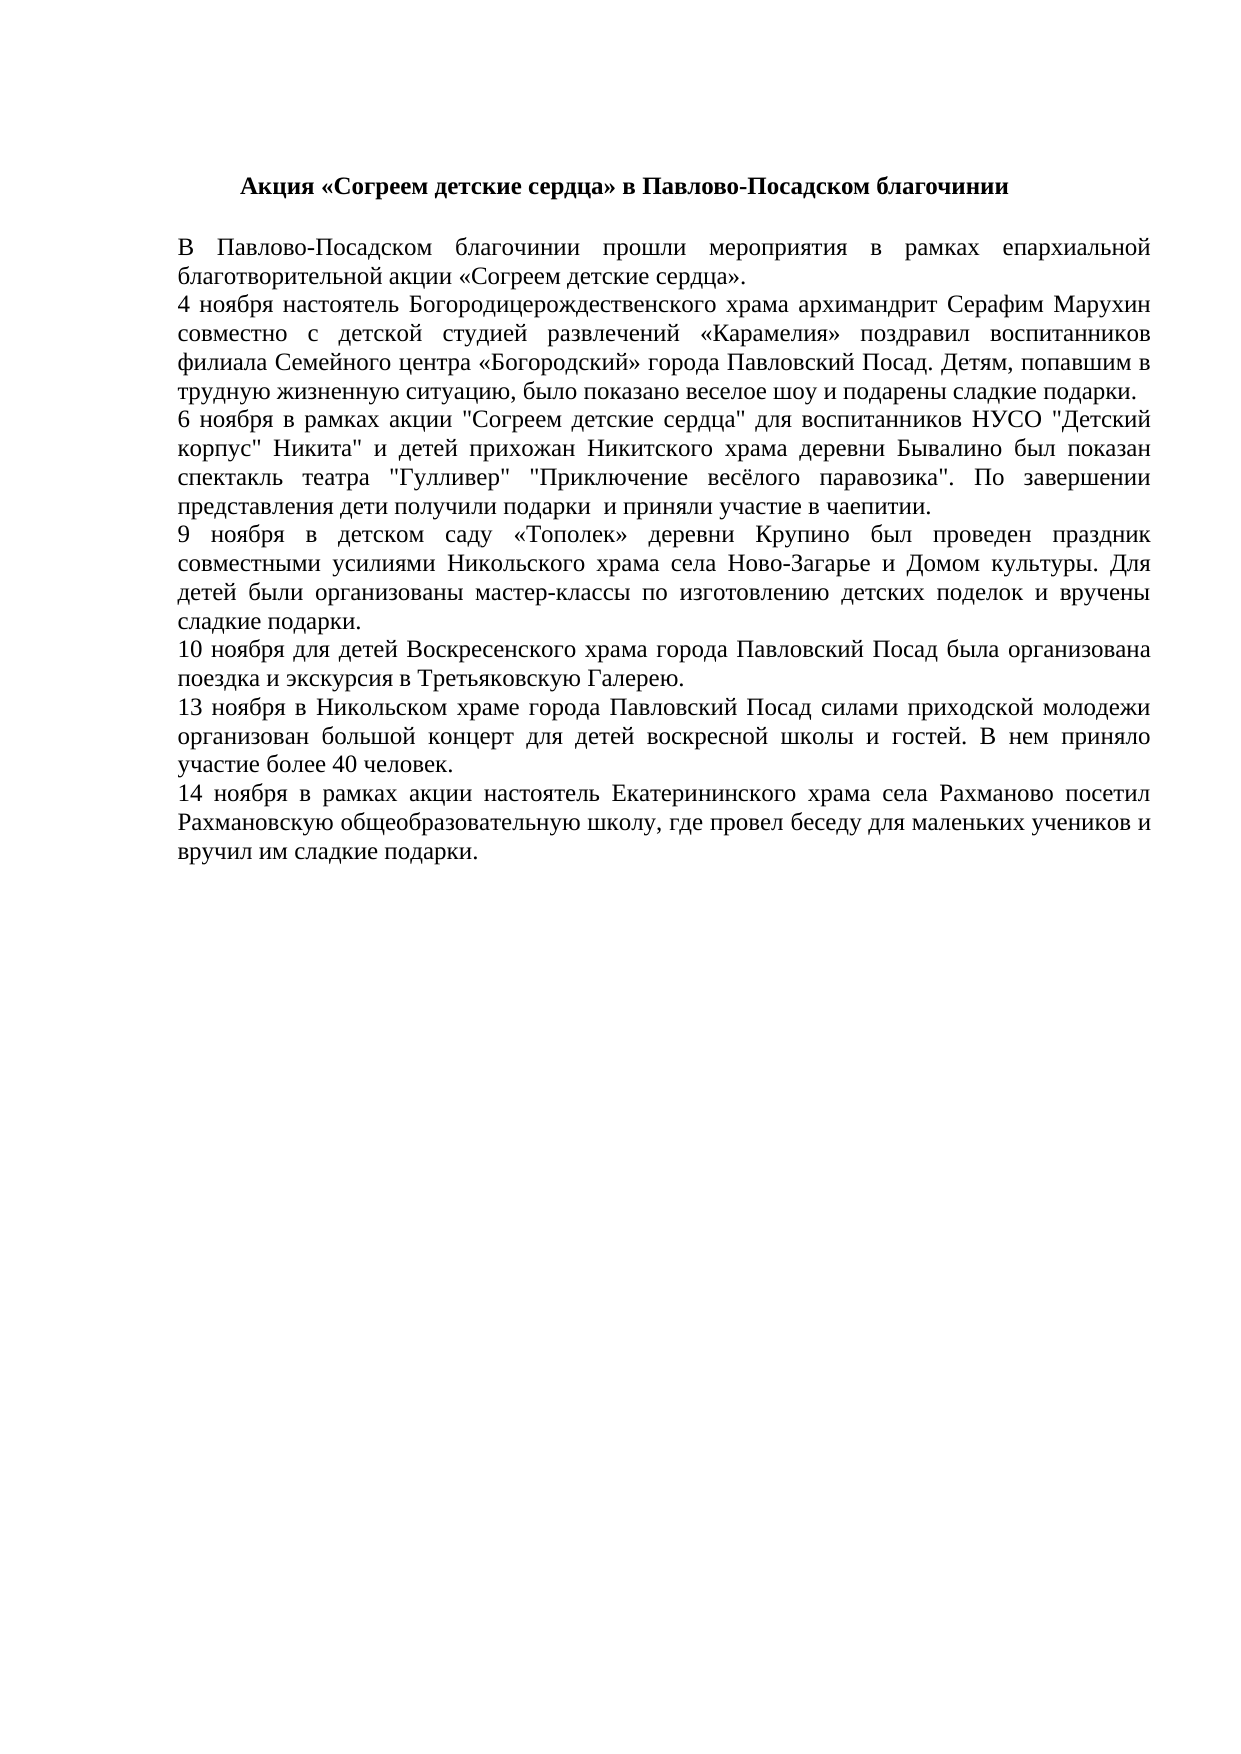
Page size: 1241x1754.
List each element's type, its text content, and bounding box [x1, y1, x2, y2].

text 13 ноября в Никольском храме города Павловский Посад силами приходской молодежи организован большой концерт для детей воскресной школы и гостей. В нем приняло участие более 40 человек. [177, 692, 1152, 778]
text Акция «Согреем детские сердца» в Павлово-Посадском благочинии [177, 171, 1152, 200]
text В Павлово-Посадском благочинии прошли мероприятия в рамках епархиальной благотворительной акции «Согреем детские сердца». [177, 232, 1152, 289]
text 14 ноября в рамках акции настоятель Екатерининского храма села Рахманово посетил Рахмановскую общеобразовательную школу, где провел беседу для маленьких учеников и вручил им сладкие подарки. [177, 778, 1152, 864]
text 9 ноября в детском саду «Тополек» деревни Крупино был проведен праздник совместными усилиями Никольского храма села Ново-Загарье и Домом культуры. Для детей были организованы мастер-классы по изготовлению детских поделок и вручены сладкие подарки. [177, 519, 1152, 634]
text 4 ноября настоятель Богородицерождественского храма архимандрит Серафим Марухин совместно с детской студией развлечений «Карамелия» поздравил воспитанников филиала Семейного центра «Богородский» города Павловский Посад. Детям, попавшим в трудную жизненную ситуацию, было показано веселое шоу и подарены сладкие подарки. [177, 289, 1152, 404]
text 6 ноября в рамках акции "Согреем детские сердца" для воспитанников НУСО "Детский корпус" Никита" и детей прихожан Никитского храма деревни Бывалино был показан спектакль театра "Гулливер" "Приключение весёлого паравозика". По завершении представления дети получили подарки и приняли участие в чаепитии. [177, 404, 1152, 519]
text 10 ноября для детей Воскресенского храма города Павловский Посад была организована поездка и экскурсия в Третьяковскую Галерею. [177, 634, 1152, 692]
